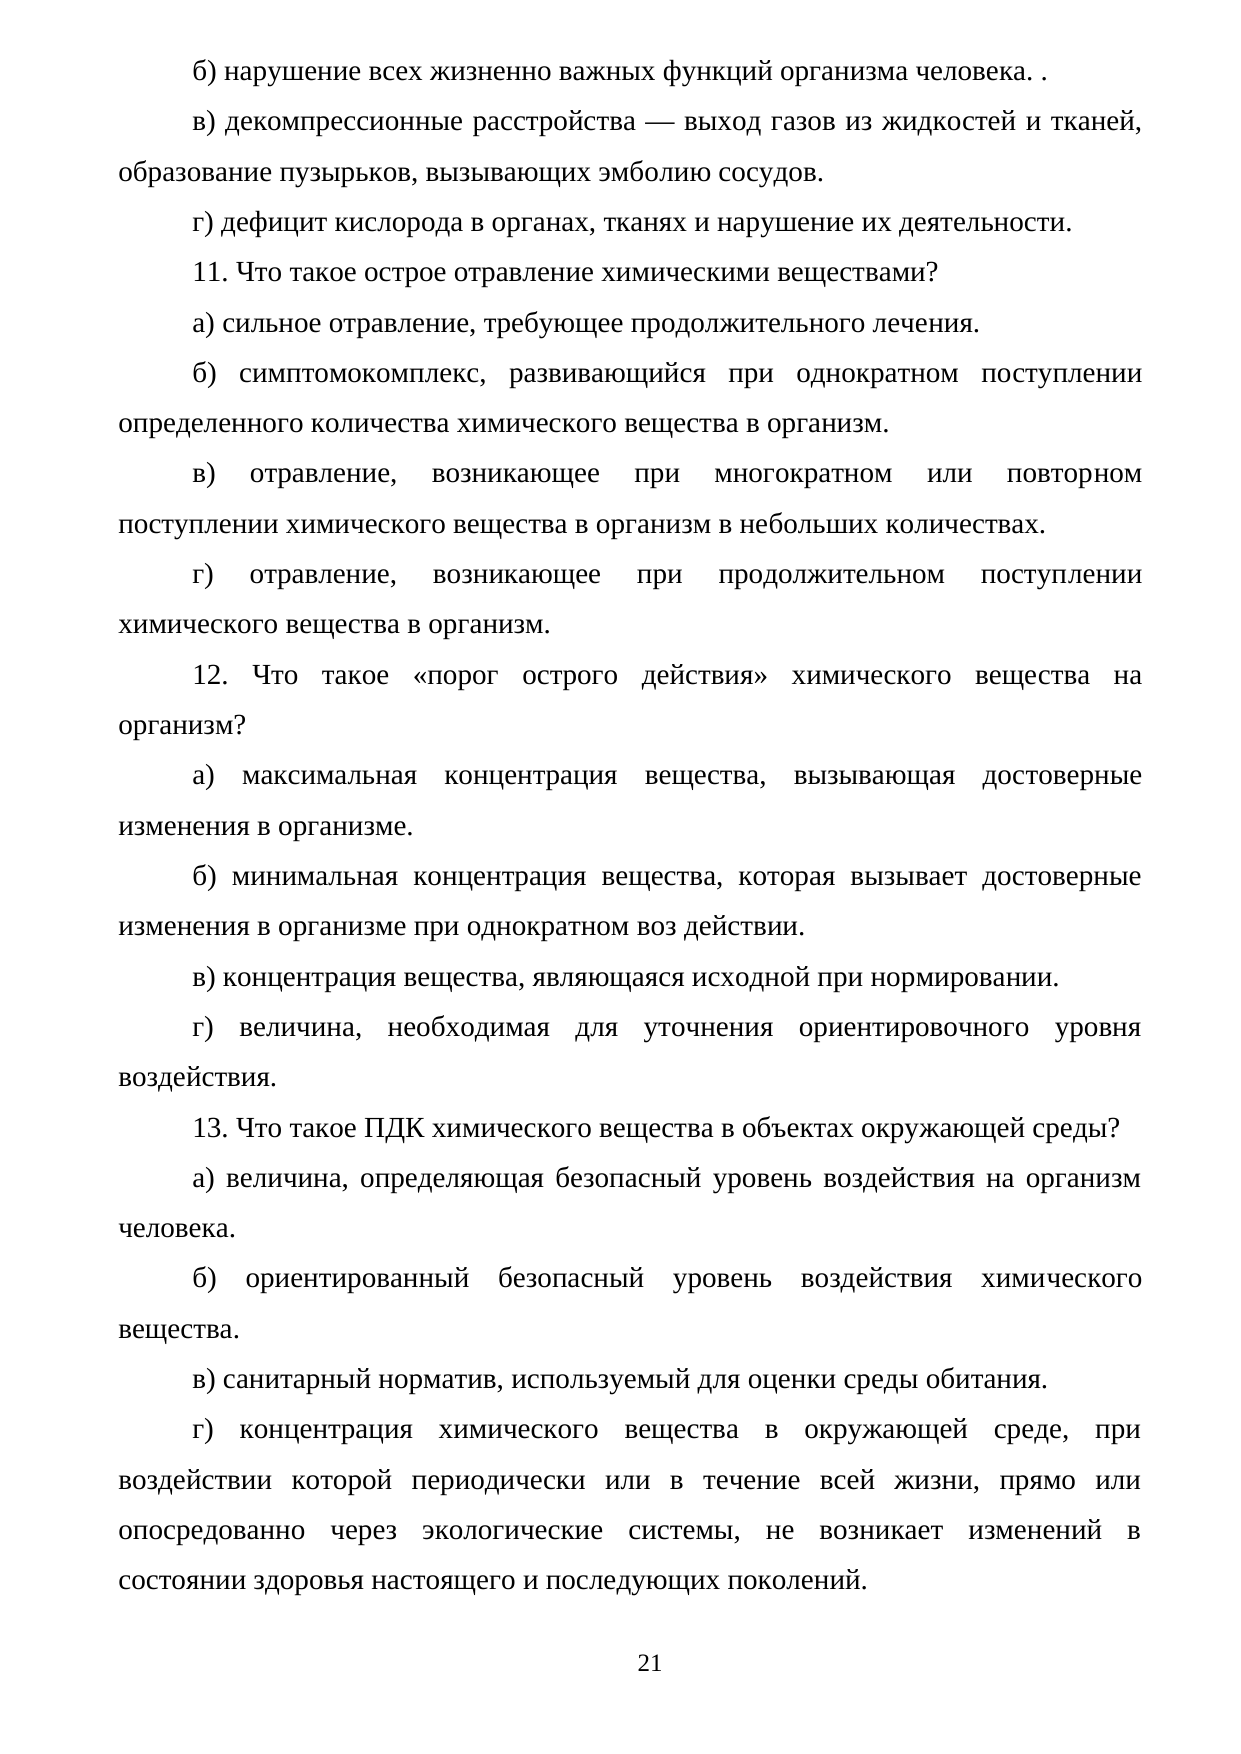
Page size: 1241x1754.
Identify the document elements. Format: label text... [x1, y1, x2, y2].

text б) ориентированный безопасный уровень воздействия химического вещества. [118, 1261, 1142, 1344]
text б) минимальная концентрация вещества, которая вызывает достоверные изменения в организме при однократном воз действии. [118, 858, 1142, 942]
text в) концентрация вещества, являющаяся исходной при нормировании. [118, 959, 1142, 992]
text б) симптомокомплекс, развивающийся при однократном поступлении определенного количества химического вещества в организм. [118, 355, 1142, 439]
text а) сильное отравление, требующее продолжительного лечения. [118, 305, 1142, 338]
text г) дефицит кислорода в органах, тканях и нарушение их деятельности. [118, 204, 1142, 238]
text в) отравление, возникающее при многократном или повторном поступлении химического вещества в организм в небольших количествах. [118, 456, 1142, 539]
text г) величина, необходимая для уточнения ориентировочного уровня воздействия. [118, 1009, 1142, 1093]
text в) декомпрессионные расстройства — выход газов из жидкостей и тканей, образование пузырьков, вызывающих эмболию сосудов. [118, 103, 1142, 187]
text г) концентрация химического вещества в окружающей среде, при воздействии которой периодически или в течение всей жизни, прямо или опосредованно через экологические системы, не возникает изменений в состоянии здоровья настоящего и последующих поколений. [118, 1412, 1142, 1596]
text 11. Что такое острое отравление химическими веществами? [118, 254, 1142, 288]
text 12. Что такое «порог острого действия» химического вещества на организм? [118, 657, 1142, 741]
text а) максимальная концентрация вещества, вызывающая достоверные изменения в организме. [118, 757, 1142, 841]
text в) санитарный норматив, используемый для оценки среды обитания. [118, 1361, 1142, 1395]
text г) отравление, возникающее при продолжительном поступлении химического вещества в организм. [118, 556, 1142, 640]
text а) величина, определяющая безопасный уровень воздействия на организм человека. [118, 1160, 1142, 1244]
text 13. Что такое ПДК химического вещества в объектах окружающей среды? [118, 1110, 1142, 1143]
text б) нарушение всех жизненно важных функций организма человека. . [118, 53, 1142, 87]
